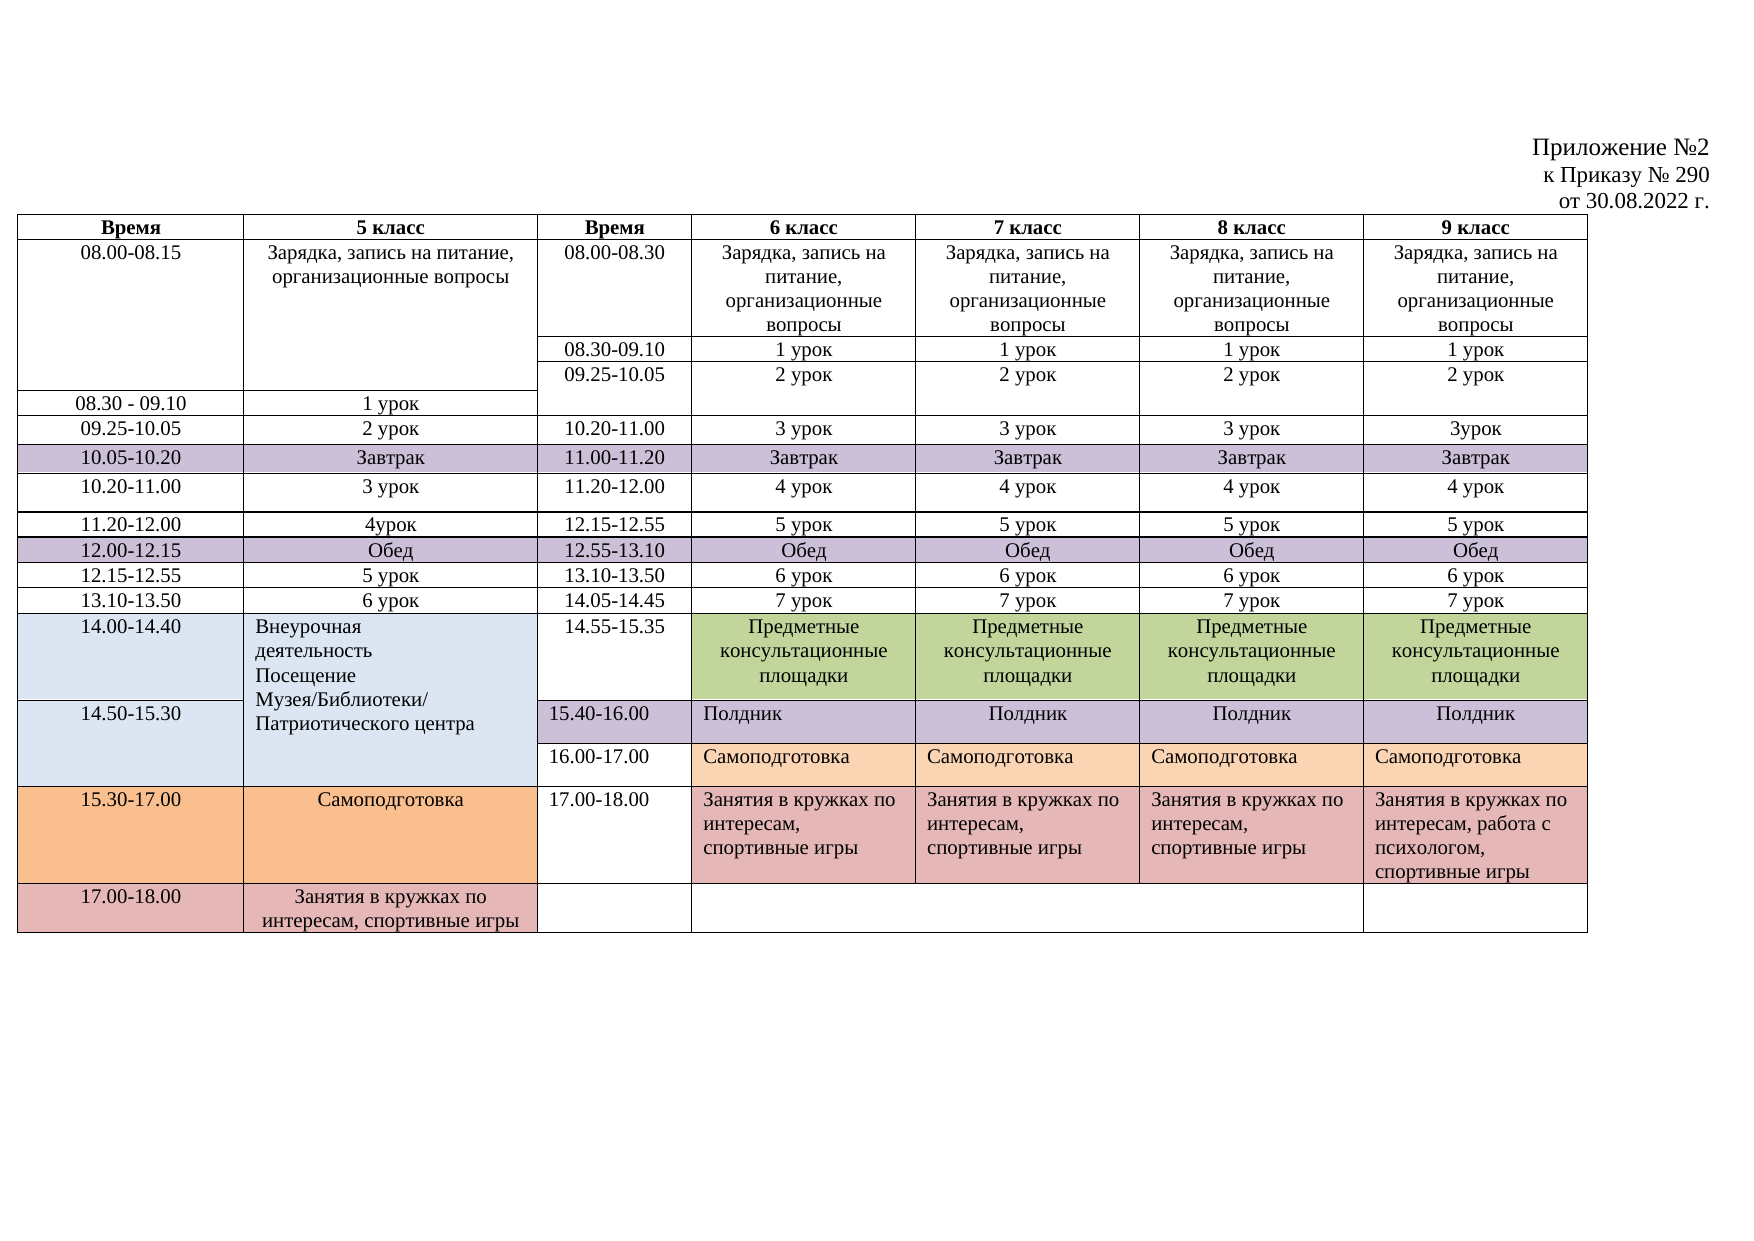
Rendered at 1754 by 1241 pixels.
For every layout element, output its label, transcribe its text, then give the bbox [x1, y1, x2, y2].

table_cell Завтрак [692, 445, 915, 472]
table_cell Полдник [1364, 701, 1587, 743]
table_cell Зарядка, запись на питание, организационные вопросы [916, 240, 1139, 336]
table_cell Завтрак [244, 445, 537, 472]
table_cell 3урок [1364, 416, 1587, 444]
table_cell 2 урок [916, 362, 1139, 415]
table_cell 11.20-12.00 [18, 513, 243, 536]
table_cell 7 урок [1364, 588, 1587, 613]
table_cell 11.00-11.20 [538, 445, 691, 472]
table_cell 17.00-18.00 [538, 787, 691, 883]
table_cell Предметные консультационные площадки [692, 614, 915, 699]
table_cell 3 урок [916, 416, 1139, 444]
table_header 9 класс [1364, 215, 1587, 239]
table_cell 4урок [244, 513, 537, 536]
table_cell 09.25-10.05 [538, 362, 691, 415]
table_cell 6 урок [1364, 563, 1587, 587]
table_cell 08.00-08.15 [18, 240, 243, 390]
table_cell 3 урок [1140, 416, 1363, 444]
table_cell 6 урок [692, 563, 915, 587]
table_cell 5 урок [1140, 513, 1363, 536]
table_cell 4 урок [1140, 474, 1363, 511]
table_cell 5 урок [692, 513, 915, 536]
table_cell 09.25-10.05 [18, 416, 243, 444]
table_cell 10.05-10.20 [18, 445, 243, 472]
table_cell 14.55-15.35 [538, 614, 691, 699]
table_cell [538, 884, 691, 932]
table_cell 1 урок [692, 337, 915, 361]
table_cell Зарядка, запись на питание, организационные вопросы [692, 240, 915, 336]
table_cell Полдник [692, 701, 915, 743]
table_cell 12.00-12.15 [18, 538, 243, 562]
table_cell 14.50-15.30 [18, 701, 243, 786]
table_cell 1 урок [244, 391, 537, 415]
table_cell 12.55-13.10 [538, 538, 691, 562]
table_cell Предметные консультационные площадки [916, 614, 1139, 699]
table_cell 15.30-17.00 [18, 787, 243, 883]
table_cell 12.15-12.55 [18, 563, 243, 587]
table_cell Зарядка, запись на питание, организационные вопросы [244, 240, 537, 390]
table_header 8 класс [1140, 215, 1363, 239]
text к Приказу № 290 [74, 161, 1709, 187]
table_cell Зарядка, запись на питание, организационные вопросы [1140, 240, 1363, 336]
table_cell 6 урок [916, 563, 1139, 587]
table_cell Обед [1140, 538, 1363, 562]
table_cell Зарядка, запись на питание, организационные вопросы [1364, 240, 1587, 336]
table_cell 6 урок [244, 588, 537, 613]
table_cell 2 урок [692, 362, 915, 415]
table_cell 14.05-14.45 [538, 588, 691, 613]
table_cell 08.30-09.10 [538, 337, 691, 361]
table_cell Занятия в кружках по интересам, спортивные игры [916, 787, 1139, 883]
table_cell Предметные консультационные площадки [1140, 614, 1363, 699]
table_cell 1 урок [1140, 337, 1363, 361]
table_cell 4 урок [692, 474, 915, 511]
table_cell 10.20-11.00 [18, 474, 243, 511]
table_cell Занятия в кружках по интересам, спортивные игры [692, 787, 915, 883]
table_cell 17.00-18.00 [18, 884, 243, 932]
table_header Время [18, 215, 243, 239]
table_cell Завтрак [1140, 445, 1363, 472]
table_cell 08.30 - 09.10 [18, 391, 243, 415]
table_cell Самоподготовка [244, 787, 537, 883]
table_cell Обед [916, 538, 1139, 562]
table_cell Внеурочная деятельность Посещение Музея/Библиотеки/ Патриотического центра [244, 614, 537, 786]
table_cell 2 урок [1364, 362, 1587, 415]
table_cell Самоподготовка [1364, 744, 1587, 786]
table_cell Полдник [916, 701, 1139, 743]
table_cell 13.10-13.50 [18, 588, 243, 613]
table_header 7 класс [916, 215, 1139, 239]
table_cell Самоподготовка [692, 744, 915, 786]
table_cell 7 урок [916, 588, 1139, 613]
table_cell Занятия в кружках по интересам, спортивные игры [244, 884, 537, 932]
table_cell 4 урок [1364, 474, 1587, 511]
table_cell 16.00-17.00 [538, 744, 691, 786]
text от 30.08.2022 г. [74, 187, 1709, 214]
table_cell Обед [1364, 538, 1587, 562]
table_cell [1364, 884, 1587, 932]
table_cell Полдник [1140, 701, 1363, 743]
table_cell 12.15-12.55 [538, 513, 691, 536]
table_cell 3 урок [244, 474, 537, 511]
table_cell Завтрак [1364, 445, 1587, 472]
table_cell Самоподготовка [916, 744, 1139, 786]
table_cell 1 урок [916, 337, 1139, 361]
table_cell 5 урок [1364, 513, 1587, 536]
table_cell 6 урок [1140, 563, 1363, 587]
table_cell 15.40-16.00 [538, 701, 691, 743]
table_cell Занятия в кружках по интересам, спортивные игры [1140, 787, 1363, 883]
table_cell 2 урок [244, 416, 537, 444]
table_cell Обед [244, 538, 537, 562]
table_cell 2 урок [1140, 362, 1363, 415]
table_cell 3 урок [692, 416, 915, 444]
table_cell Предметные консультационные площадки [1364, 614, 1587, 699]
table_cell [692, 884, 1363, 932]
table_header Время [538, 215, 691, 239]
table_cell 5 урок [244, 563, 537, 587]
table_cell 13.10-13.50 [538, 563, 691, 587]
table_header 5 класс [244, 215, 537, 239]
table_cell 5 урок [916, 513, 1139, 536]
table_cell Обед [692, 538, 915, 562]
table_cell 7 урок [692, 588, 915, 613]
table_header 6 класс [692, 215, 915, 239]
table_cell 08.00-08.30 [538, 240, 691, 336]
table_cell 10.20-11.00 [538, 416, 691, 444]
table_cell 4 урок [916, 474, 1139, 511]
table_cell 1 урок [1364, 337, 1587, 361]
table_cell 11.20-12.00 [538, 474, 691, 511]
table_cell 7 урок [1140, 588, 1363, 613]
table_cell 14.00-14.40 [18, 614, 243, 699]
table_cell Занятия в кружках по интересам, работа с психологом, спортивные игры [1364, 787, 1587, 883]
table_cell Самоподготовка [1140, 744, 1363, 786]
text Приложение №2 [74, 132, 1709, 161]
table_cell Завтрак [916, 445, 1139, 472]
